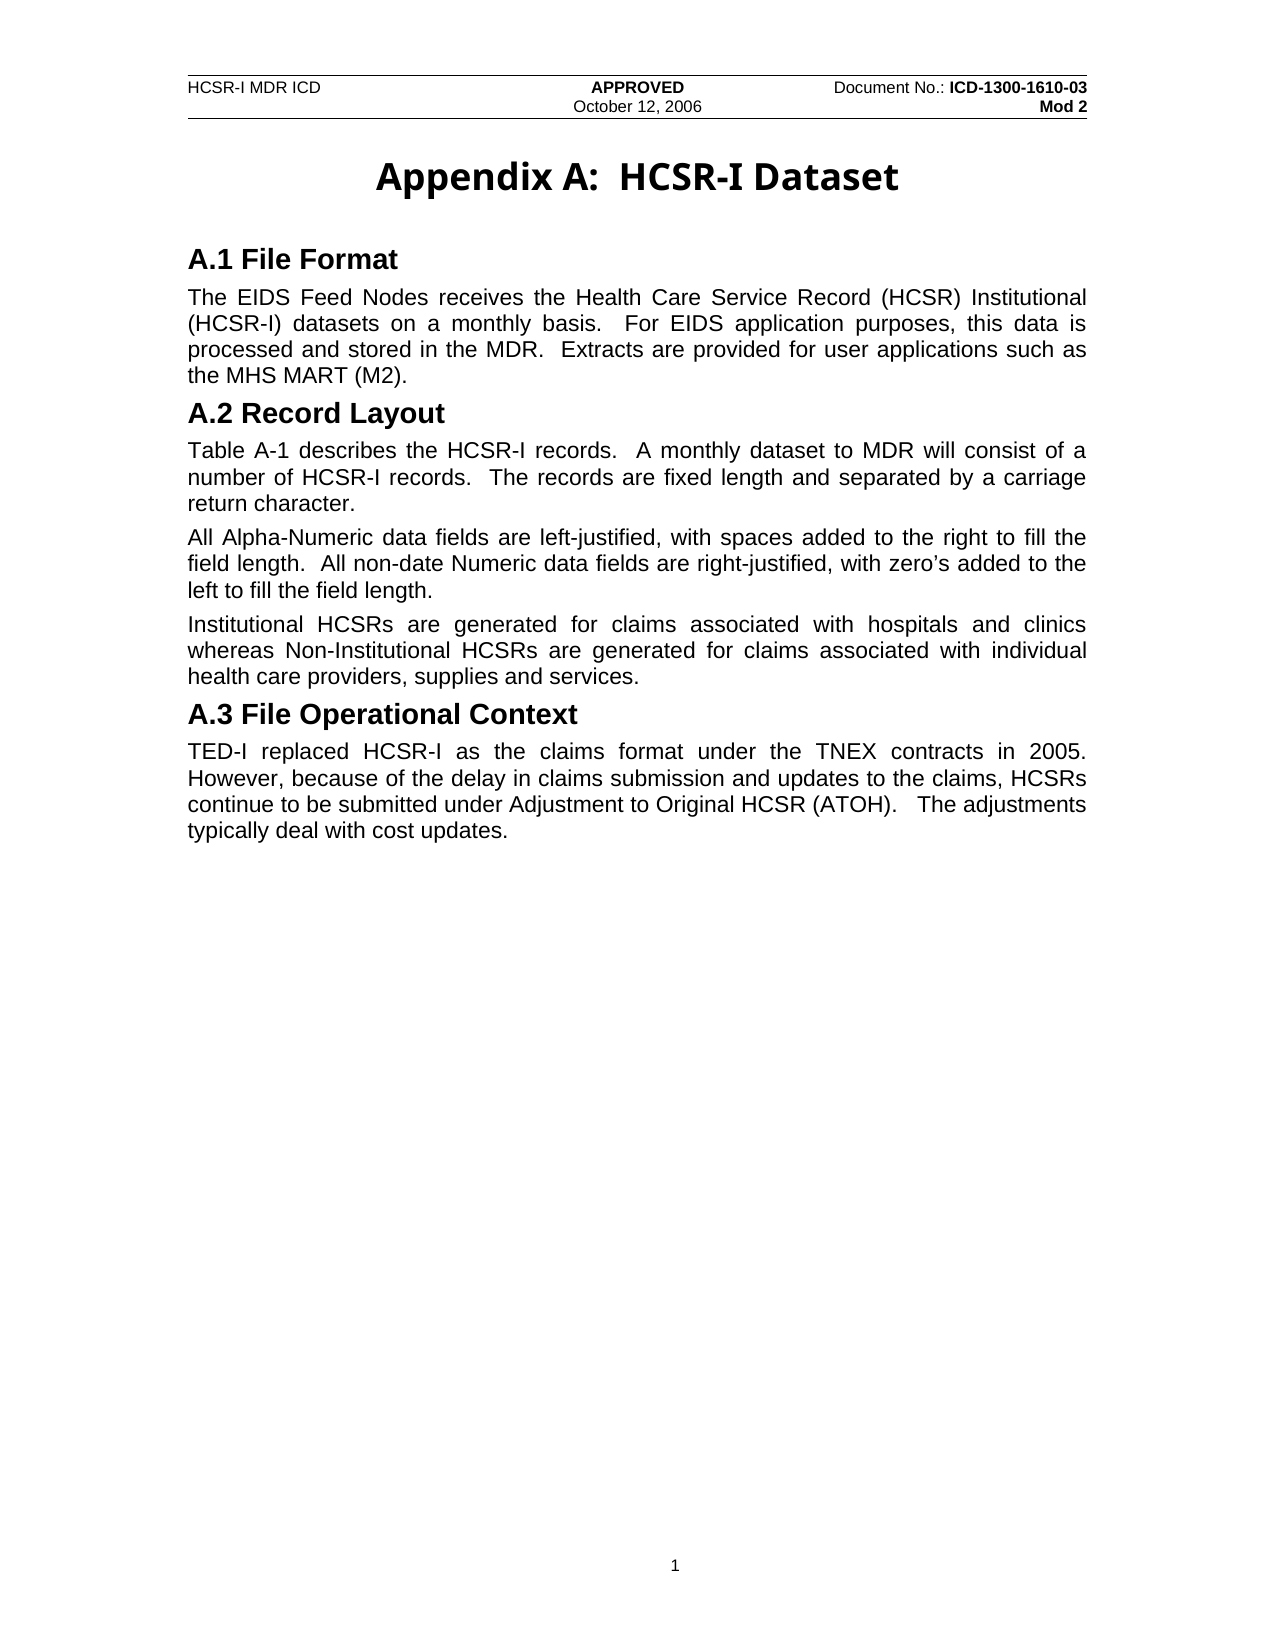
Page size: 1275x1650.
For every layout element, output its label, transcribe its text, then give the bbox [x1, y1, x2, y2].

text A.3 File Operational Context [187, 697, 1087, 731]
text Institutional HCSRs are generated for claims associated with hospitals and clinics whereas Non-Institutional HCSRs are generated for claims associated with individual health care providers, supplies and services. [187, 611, 1087, 689]
text Table A-1 describes the HCSR-I records. A monthly dataset to MDR will consist of a number of HCSR-I records. The records are fixed length and separated by a carriage return character. [187, 437, 1087, 516]
text TED-I replaced HCSR-I as the claims format under the TNEX contracts in 2005. However, because of the delay in claims submission and updates to the claims, HCSRs continue to be submitted under Adjustment to Original HCSR (ATOH). The adjustments typically deal with cost updates. [187, 738, 1087, 843]
text A.1 File Format [187, 242, 1087, 276]
text The EIDS Feed Nodes receives the Health Care Service Record (HCSR) Institutional (HCSR-I) datasets on a monthly basis. For EIDS application purposes, this data is processed and stored in the . Extracts are provided for user applications such as the MHS MART (M2). [187, 283, 1087, 389]
text All Alpha-Numeric data fields are left-justified, with spaces added to the right to fill the field length. All non-date Numeric data fields are right-justified, with zero’s added to the left to fill the field length. [187, 524, 1087, 603]
text A.2 Record Layout [187, 396, 1087, 430]
text Appendix A: HCSR-I Dataset [187, 150, 1087, 201]
